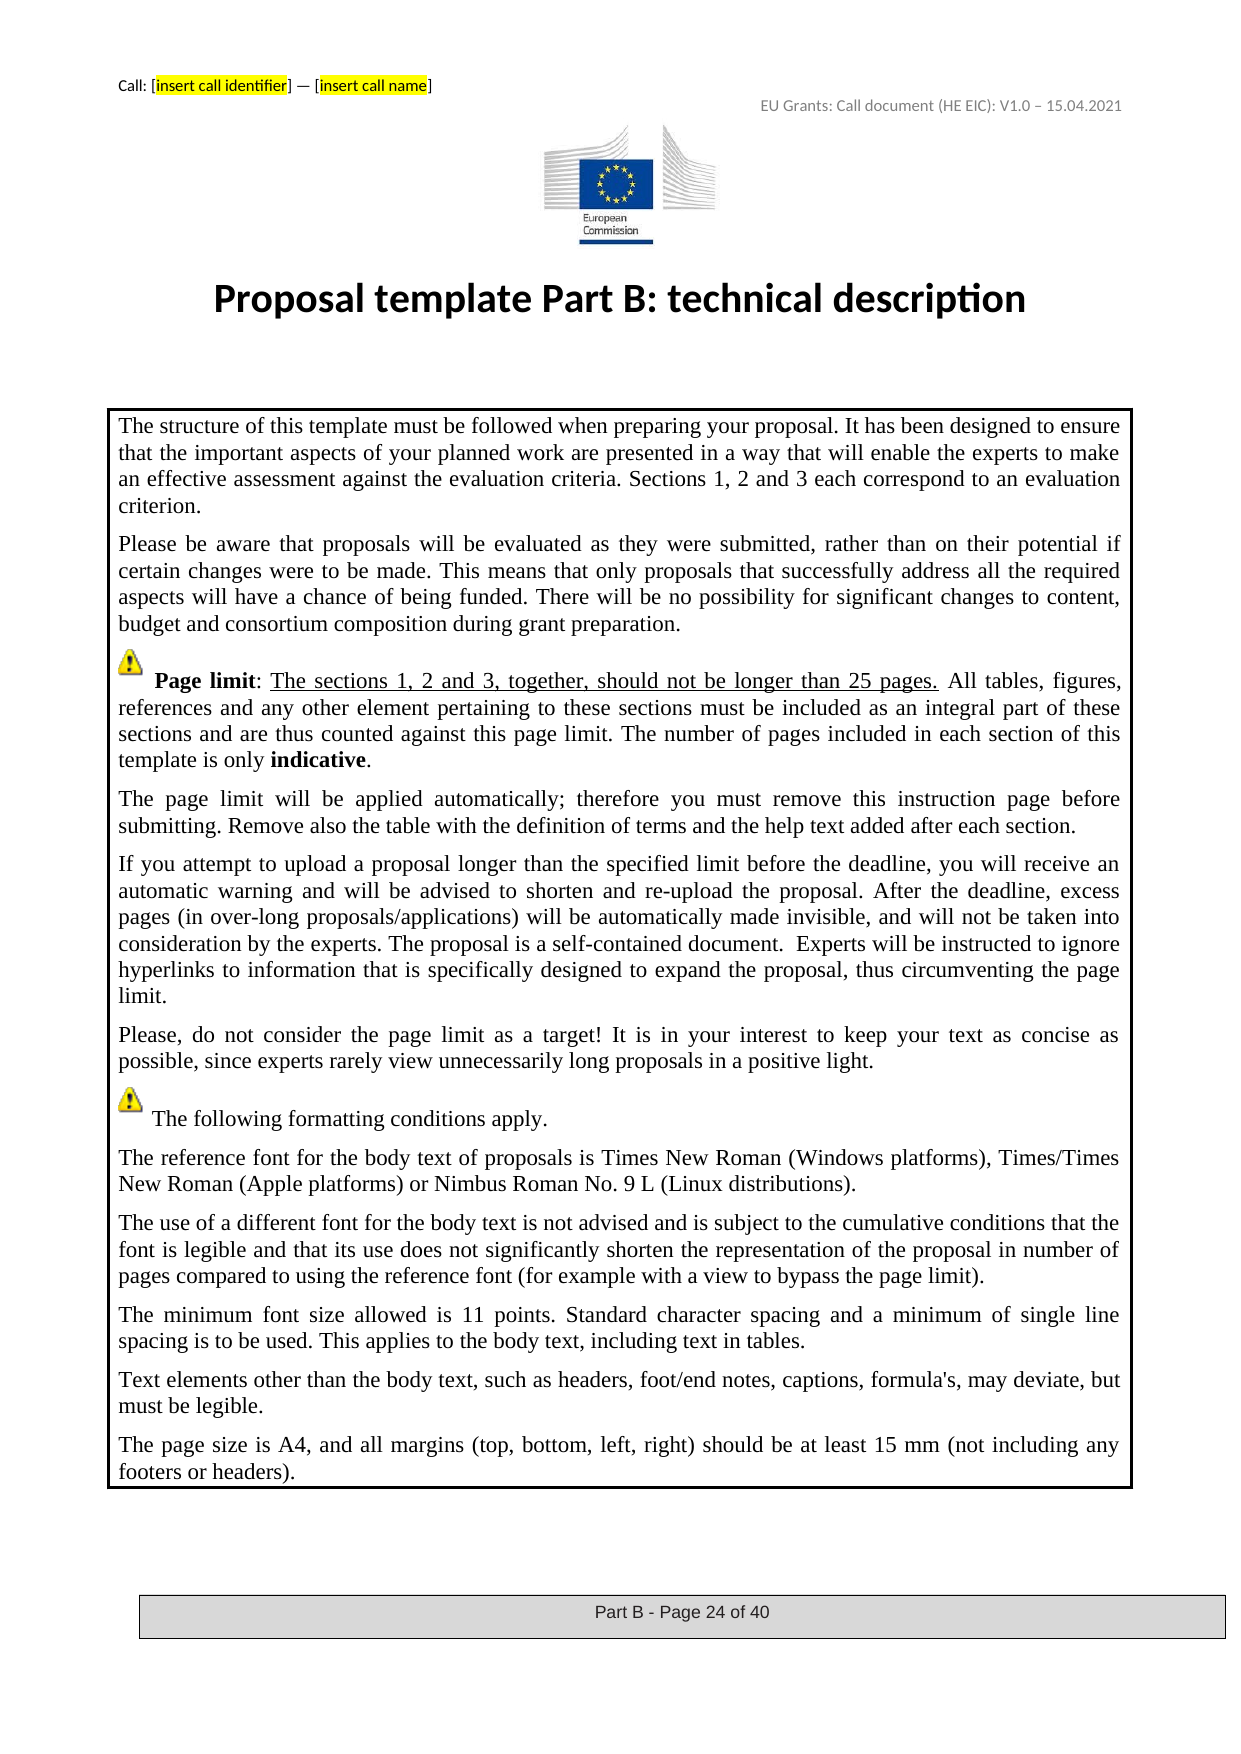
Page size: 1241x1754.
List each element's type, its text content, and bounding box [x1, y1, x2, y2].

text The page limit will be applied automatically; therefore you must remove this instruction page before submitting. Remove also the table with the definition of terms and the help text added after each section. [110, 780, 1130, 838]
text The page size is A4, and all margins (top, bottom, left, right) should be at least 15 mm (not including any footers or headers). [110, 1426, 1130, 1486]
text The following formatting conditions apply. [110, 1081, 1130, 1132]
text The minimum font size allowed is 11 points. Standard character spacing and a minimum of single line spacing is to be used. This applies to the body text, including text in tables. [110, 1296, 1130, 1354]
text The reference font for the body text of proposals is Times New Roman (Windows platforms), Times/Times New Roman (Apple platforms) or Nimbus Roman No. 9 L (Linux distributions). [110, 1139, 1130, 1197]
text Please, do not consider the page limit as a target! It is in your interest to keep your text as concise as possible, since experts rarely view unnecessarily long proposals in a positive light. [110, 1016, 1130, 1074]
text Please be aware that proposals will be evaluated as they were submitted, rather than on their potential if certain changes were to be made. This means that only proposals that successfully address all the required aspects will have a chance of being funded. There will be no possibility for significant changes to content, budget and consortium composition during grant preparation. [110, 525, 1130, 636]
text If you attempt to upload a proposal longer than the specified limit before the deadline, you will receive an automatic warning and will be advised to shorten and re-upload the proposal. After the deadline, excess pages (in over-long proposals/applications) will be automatically made invisible, and will not be taken into consideration by the experts. The proposal is a self-contained document. Experts will be instructed to ignore hyperlinks to information that is specifically designed to expand the proposal, thus circumventing the page limit. [110, 845, 1130, 1009]
text The use of a different font for the body text is not advised and is subject to the cumulative conditions that the font is legible and that its use does not significantly shorten the representation of the proposal in number of pages compared to using the reference font (for example with a view to bypass the page limit). [110, 1204, 1130, 1288]
picture [499, 118, 757, 249]
picture [118, 648, 146, 677]
text The structure of this template must be followed when preparing your proposal. It has been designed to ensure that the important aspects of your planned work are presented in a way that will enable the experts to make an effective assessment against the evaluation criteria. Sections 1, 2 and 3 each correspond to an evaluation criterion. [110, 411, 1130, 518]
text Text elements other than the body text, such as headers, foot/end notes, captions, formula's, may deviate, but must be legible. [110, 1361, 1130, 1419]
text Proposal template Part B: technical description [118, 272, 1122, 323]
text Page limit: The sections 1, 2 and 3, together, should not be longer than 25 pages. All tables, figures, references and any other element pertaining to these sections must be included as an integral part of these sections and are thus counted against this page limit. The number of pages included in each section of this template is only indicative. [110, 643, 1130, 773]
picture [118, 1086, 146, 1114]
